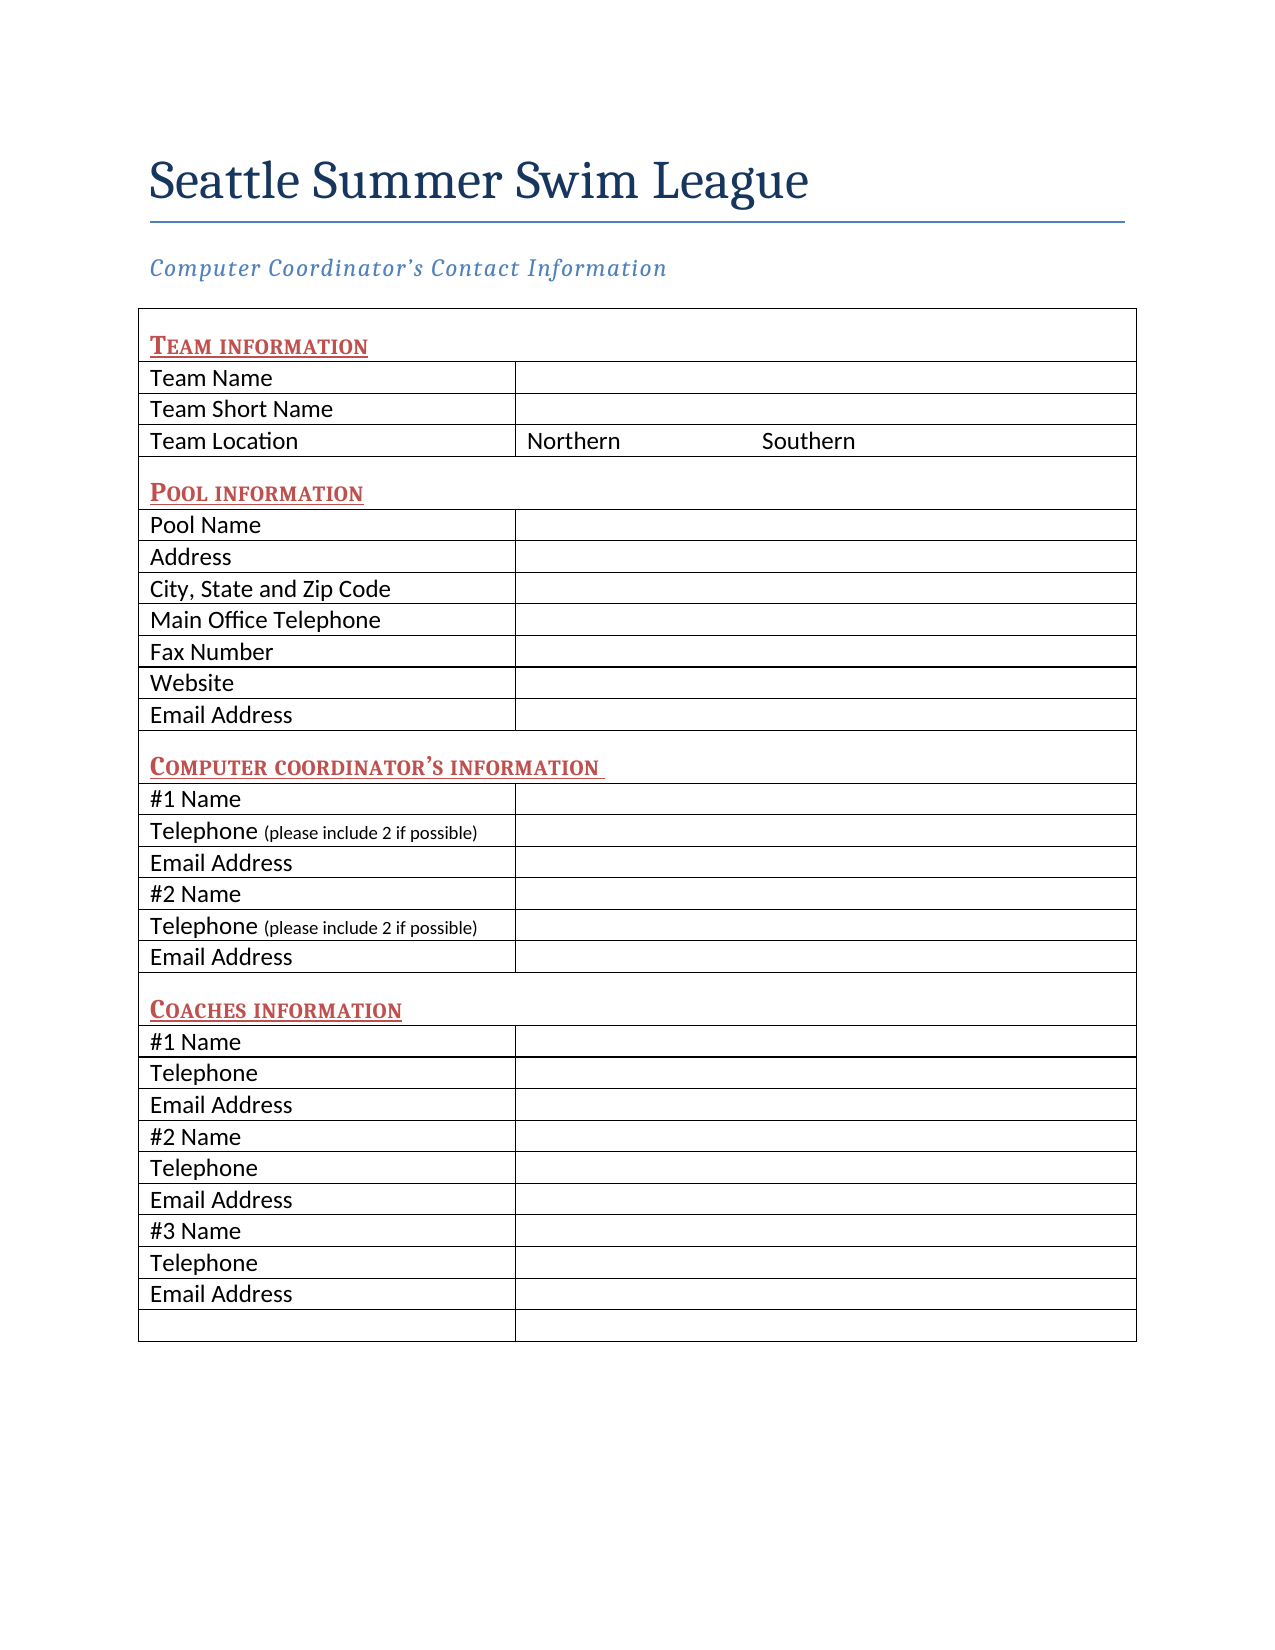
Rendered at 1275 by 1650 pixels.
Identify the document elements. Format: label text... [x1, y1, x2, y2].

table_cell Email Address [139, 1279, 515, 1309]
table_cell Computer coordinator’s information [139, 731, 1136, 782]
table_cell Main Office Telephone [139, 604, 515, 635]
table_cell Telephone (please include 2 if possible) [139, 910, 515, 940]
table_cell Website [139, 668, 515, 698]
table_cell #3 Name [139, 1215, 515, 1246]
table_cell #1 Name [139, 784, 515, 814]
table_cell [516, 1215, 1136, 1246]
table_cell Telephone [139, 1247, 515, 1277]
table_cell [516, 1058, 1136, 1088]
table_cell [516, 847, 1136, 877]
table_cell [516, 1152, 1136, 1183]
table_cell Pool Name [139, 510, 515, 540]
table_cell [516, 1310, 1136, 1341]
table_cell Telephone [139, 1058, 515, 1088]
table_cell [516, 394, 1136, 424]
table_cell [516, 573, 1136, 603]
table_cell Pool information [139, 457, 1136, 508]
table_header Team information [139, 309, 1136, 361]
table_cell [516, 1121, 1136, 1151]
table_cell Email Address [139, 1184, 515, 1214]
table_cell [516, 878, 1136, 909]
table_cell Team Short Name [139, 394, 515, 424]
table_cell Email Address [139, 847, 515, 877]
table_cell Address [139, 541, 515, 572]
table_cell [516, 1089, 1136, 1119]
table_cell [516, 910, 1136, 940]
table_cell [516, 636, 1136, 666]
table_cell Email Address [139, 699, 515, 729]
table_cell [516, 604, 1136, 635]
table_cell City, State and Zip Code [139, 573, 515, 603]
table_cell #1 Name [139, 1026, 515, 1056]
table_cell Email Address [139, 941, 515, 972]
table_cell [516, 1184, 1136, 1214]
table_cell [516, 1247, 1136, 1277]
table_cell [516, 699, 1136, 729]
table_cell [516, 362, 1136, 392]
table_cell [516, 1026, 1136, 1056]
table_cell [516, 1279, 1136, 1309]
table_cell [516, 784, 1136, 814]
table_cell Telephone [139, 1152, 515, 1183]
table_cell #2 Name [139, 1121, 515, 1151]
table_cell Northern Southern [516, 425, 1136, 456]
table_cell [516, 668, 1136, 698]
table_cell #2 Name [139, 878, 515, 909]
table_cell Email Address [139, 1089, 515, 1119]
table_cell [516, 510, 1136, 540]
table_cell [516, 815, 1136, 846]
table_cell Fax Number [139, 636, 515, 666]
table_cell Telephone (please include 2 if possible) [139, 815, 515, 846]
table_cell Team Location [139, 425, 515, 456]
table_cell Coaches information [139, 973, 1136, 1025]
table_cell [516, 541, 1136, 572]
table_cell [139, 1310, 515, 1341]
table_cell Team Name [139, 362, 515, 392]
title Seattle Summer Swim League [150, 150, 1125, 221]
subtitle Computer Coordinator’s Contact Information [150, 254, 1125, 283]
table_cell [516, 941, 1136, 972]
